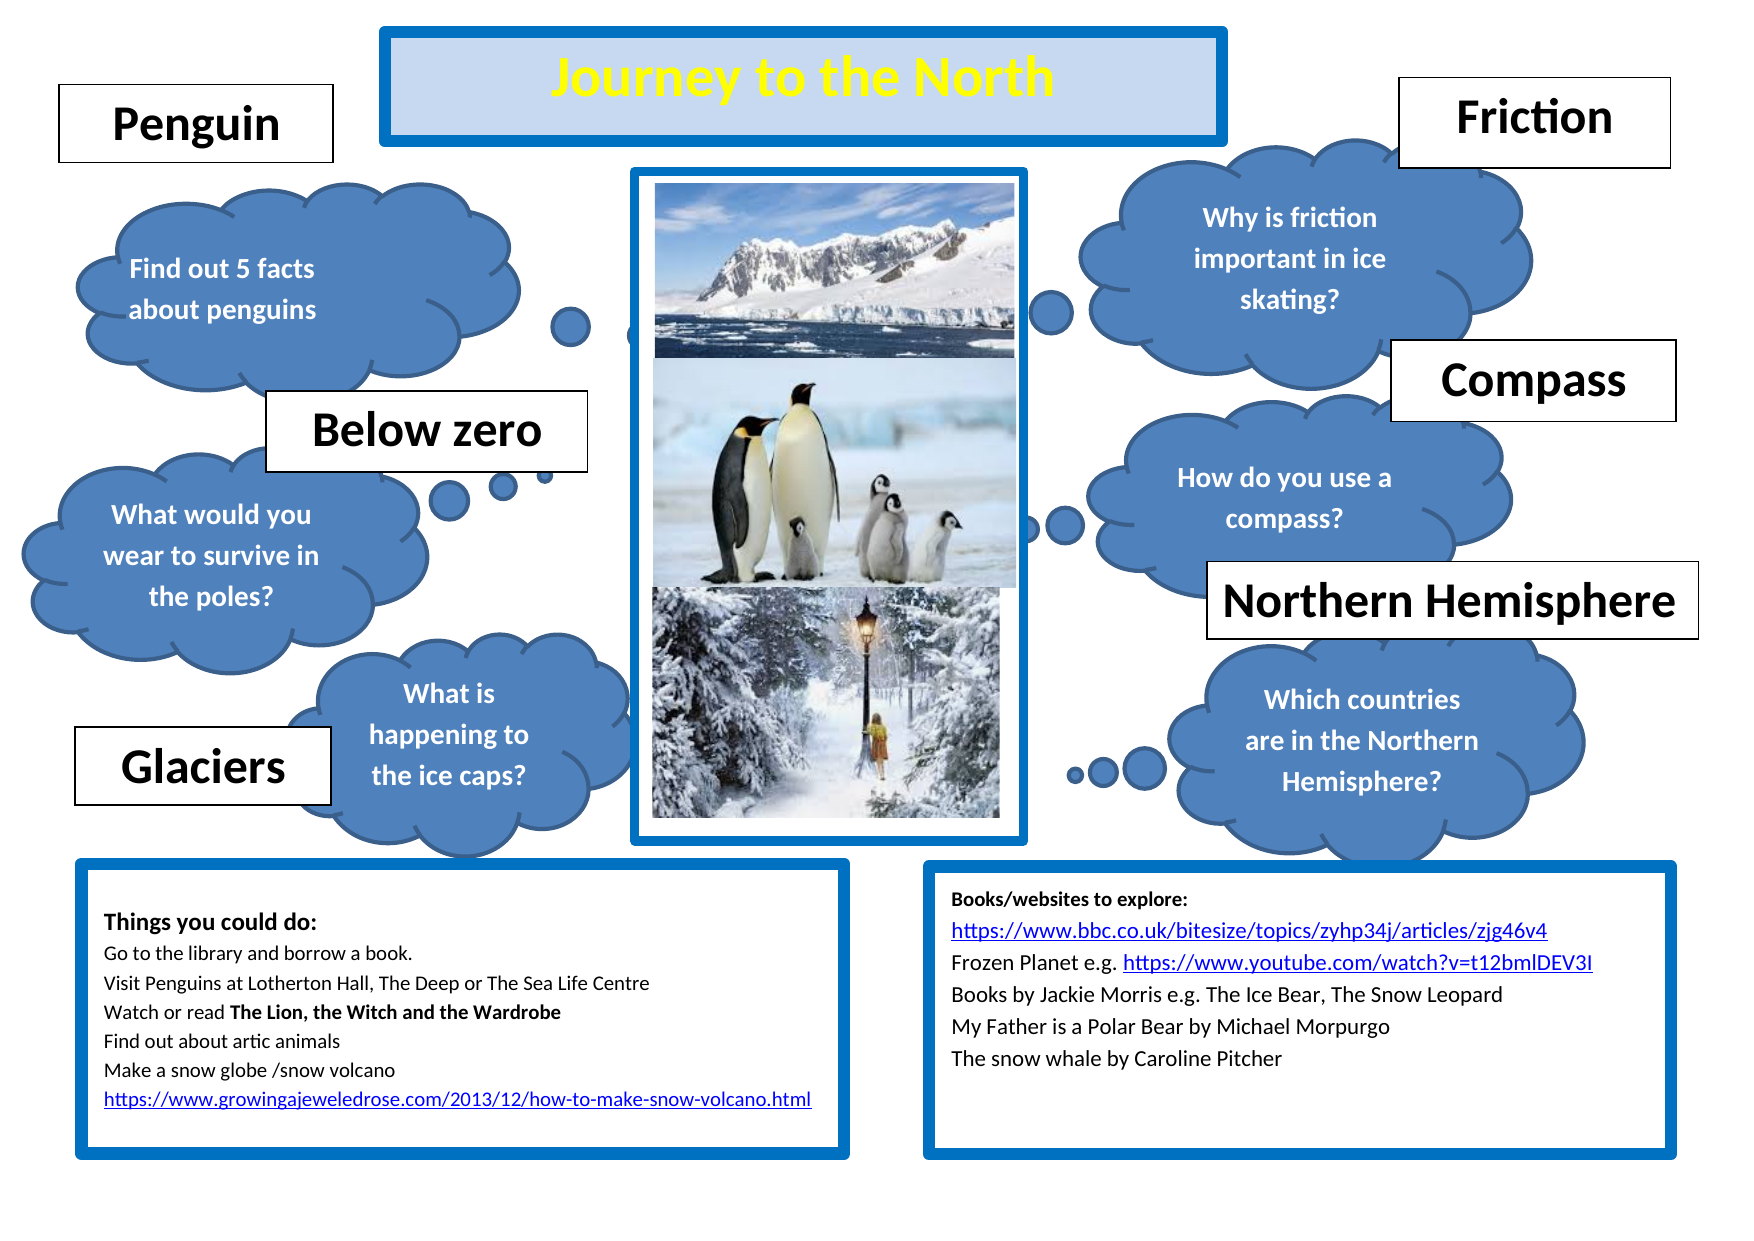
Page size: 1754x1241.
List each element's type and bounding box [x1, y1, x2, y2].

picture [652, 183, 1017, 818]
